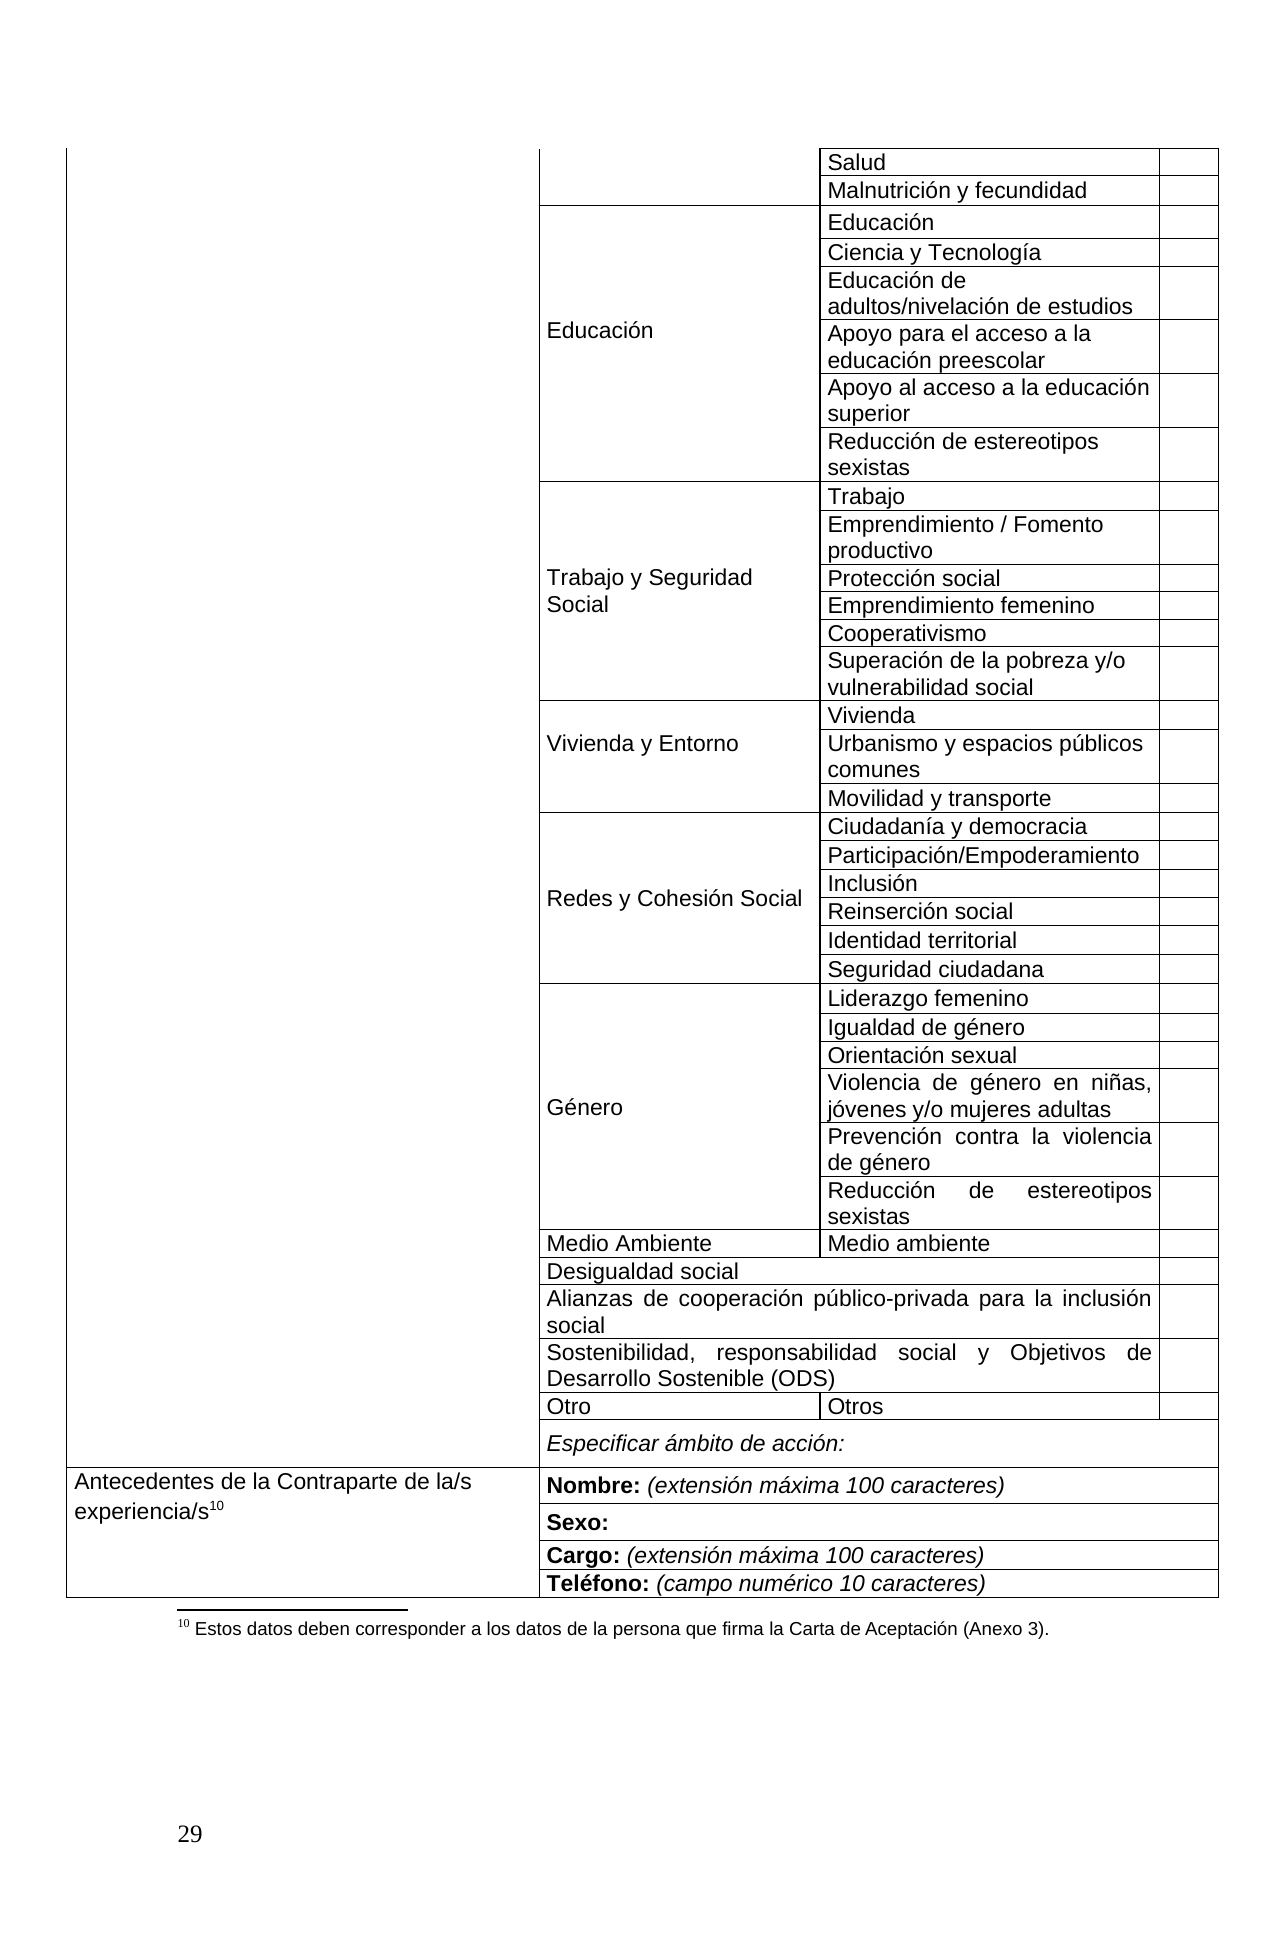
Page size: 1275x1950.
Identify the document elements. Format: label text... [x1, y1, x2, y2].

table_cell Ciencia y Tecnología [821, 239, 1159, 266]
table_cell [1160, 1042, 1218, 1068]
table_cell Violencia de género en niñas, jóvenes y/o mujeres adultas [821, 1069, 1159, 1122]
table_cell [1160, 1069, 1218, 1122]
table_cell Prevención contra la violencia de género [821, 1123, 1159, 1176]
table_cell Seguridad ciudadana [821, 955, 1159, 983]
table_cell Malnutrición y fecundidad [821, 176, 1159, 205]
table_cell [1160, 898, 1218, 925]
table_cell Nombre: (extensión máxima 100 caracteres) [540, 1468, 1218, 1503]
table_cell [1160, 1258, 1218, 1284]
table_cell [1160, 730, 1218, 782]
table_cell [1160, 267, 1218, 319]
table_cell Ciudadanía y democracia [821, 813, 1159, 840]
table_cell [1160, 1339, 1218, 1392]
table_cell Trabajo y Seguridad Social [540, 482, 819, 700]
table_cell Emprendimiento / Fomento productivo [821, 511, 1159, 564]
table_cell [1160, 1230, 1218, 1257]
table_cell [1160, 320, 1218, 373]
table_cell Desigualdad social [540, 1258, 1159, 1284]
table_cell Sostenibilidad, responsabilidad social y Objetivos de Desarrollo Sostenible (ODS) [540, 1339, 1159, 1392]
table_cell [1160, 1014, 1218, 1041]
table_cell Apoyo al acceso a la educación superior [821, 374, 1159, 427]
table_cell Redes y Cohesión Social [540, 813, 819, 983]
table_cell Cooperativismo [821, 620, 1159, 646]
table_cell Reducción de estereotipos sexistas [821, 428, 1159, 481]
table_cell Identidad territorial [821, 926, 1159, 954]
table_cell Medio ambiente [821, 1230, 1159, 1257]
table_cell [1160, 984, 1218, 1013]
table_cell Reducción de estereotipos sexistas [821, 1177, 1159, 1229]
table_cell [1160, 206, 1218, 238]
table_cell Participación/Empoderamiento [821, 841, 1159, 868]
table_cell [1160, 592, 1218, 619]
table_cell Cargo: (extensión máxima 100 caracteres) [540, 1541, 1218, 1569]
table_cell Teléfono: (campo numérico 10 caracteres) [540, 1570, 1218, 1597]
table_cell [1160, 239, 1218, 266]
table_cell Protección social [821, 565, 1159, 591]
table_cell Vivienda y Entorno [540, 701, 819, 812]
table_cell [1160, 149, 1218, 175]
table_cell Educación de adultos/nivelación de estudios [821, 267, 1159, 319]
table_cell [1160, 1177, 1218, 1229]
table_cell [1160, 841, 1218, 868]
table_cell Orientación sexual [821, 1042, 1159, 1068]
table_cell [1160, 926, 1218, 954]
table_cell Urbanismo y espacios públicos comunes [821, 730, 1159, 782]
table_cell [1160, 511, 1218, 564]
table_cell Género [540, 984, 819, 1229]
table_cell Especificar ámbito de acción: [540, 1420, 1218, 1467]
table_cell [1160, 482, 1218, 510]
table_cell Vivienda [821, 701, 1159, 729]
table_cell [1160, 565, 1218, 591]
table_cell [1160, 1393, 1218, 1419]
table_cell [1160, 870, 1218, 897]
table_cell Superación de la pobreza y/o vulnerabilidad social [821, 647, 1159, 700]
table_cell Alianzas de cooperación público-privada para la inclusión social [540, 1285, 1159, 1338]
table_cell Movilidad y transporte [821, 784, 1159, 812]
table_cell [821, 149, 1159, 175]
table_cell Apoyo para el acceso a la educación preescolar [821, 320, 1159, 373]
table_cell Inclusión [821, 870, 1159, 897]
table_cell [1160, 374, 1218, 427]
table_cell Trabajo [821, 482, 1159, 510]
table_cell Emprendimiento femenino [821, 592, 1159, 619]
table_cell [1160, 955, 1218, 983]
table_cell Otro [540, 1393, 819, 1419]
table_cell [1160, 1123, 1218, 1176]
table_cell [1160, 813, 1218, 840]
table_cell [1160, 647, 1218, 700]
table_cell Medio Ambiente [540, 1230, 819, 1257]
table_cell [1160, 701, 1218, 729]
table_cell [1160, 784, 1218, 812]
table_cell Igualdad de género [821, 1014, 1159, 1041]
table_cell Reinserción social [821, 898, 1159, 925]
table_cell [1160, 428, 1218, 481]
table_cell Antecedentes de la Contraparte de la/s experiencia/s [67, 1468, 539, 1597]
table_cell Liderazgo femenino [821, 984, 1159, 1013]
table_cell Educación [821, 206, 1159, 238]
table_cell [1160, 620, 1218, 646]
table_cell Sexo: [540, 1504, 1218, 1540]
table_cell [1160, 176, 1218, 205]
table_cell [1160, 1285, 1218, 1338]
table_cell Educación [540, 206, 819, 481]
table_cell Otros [821, 1393, 1159, 1419]
